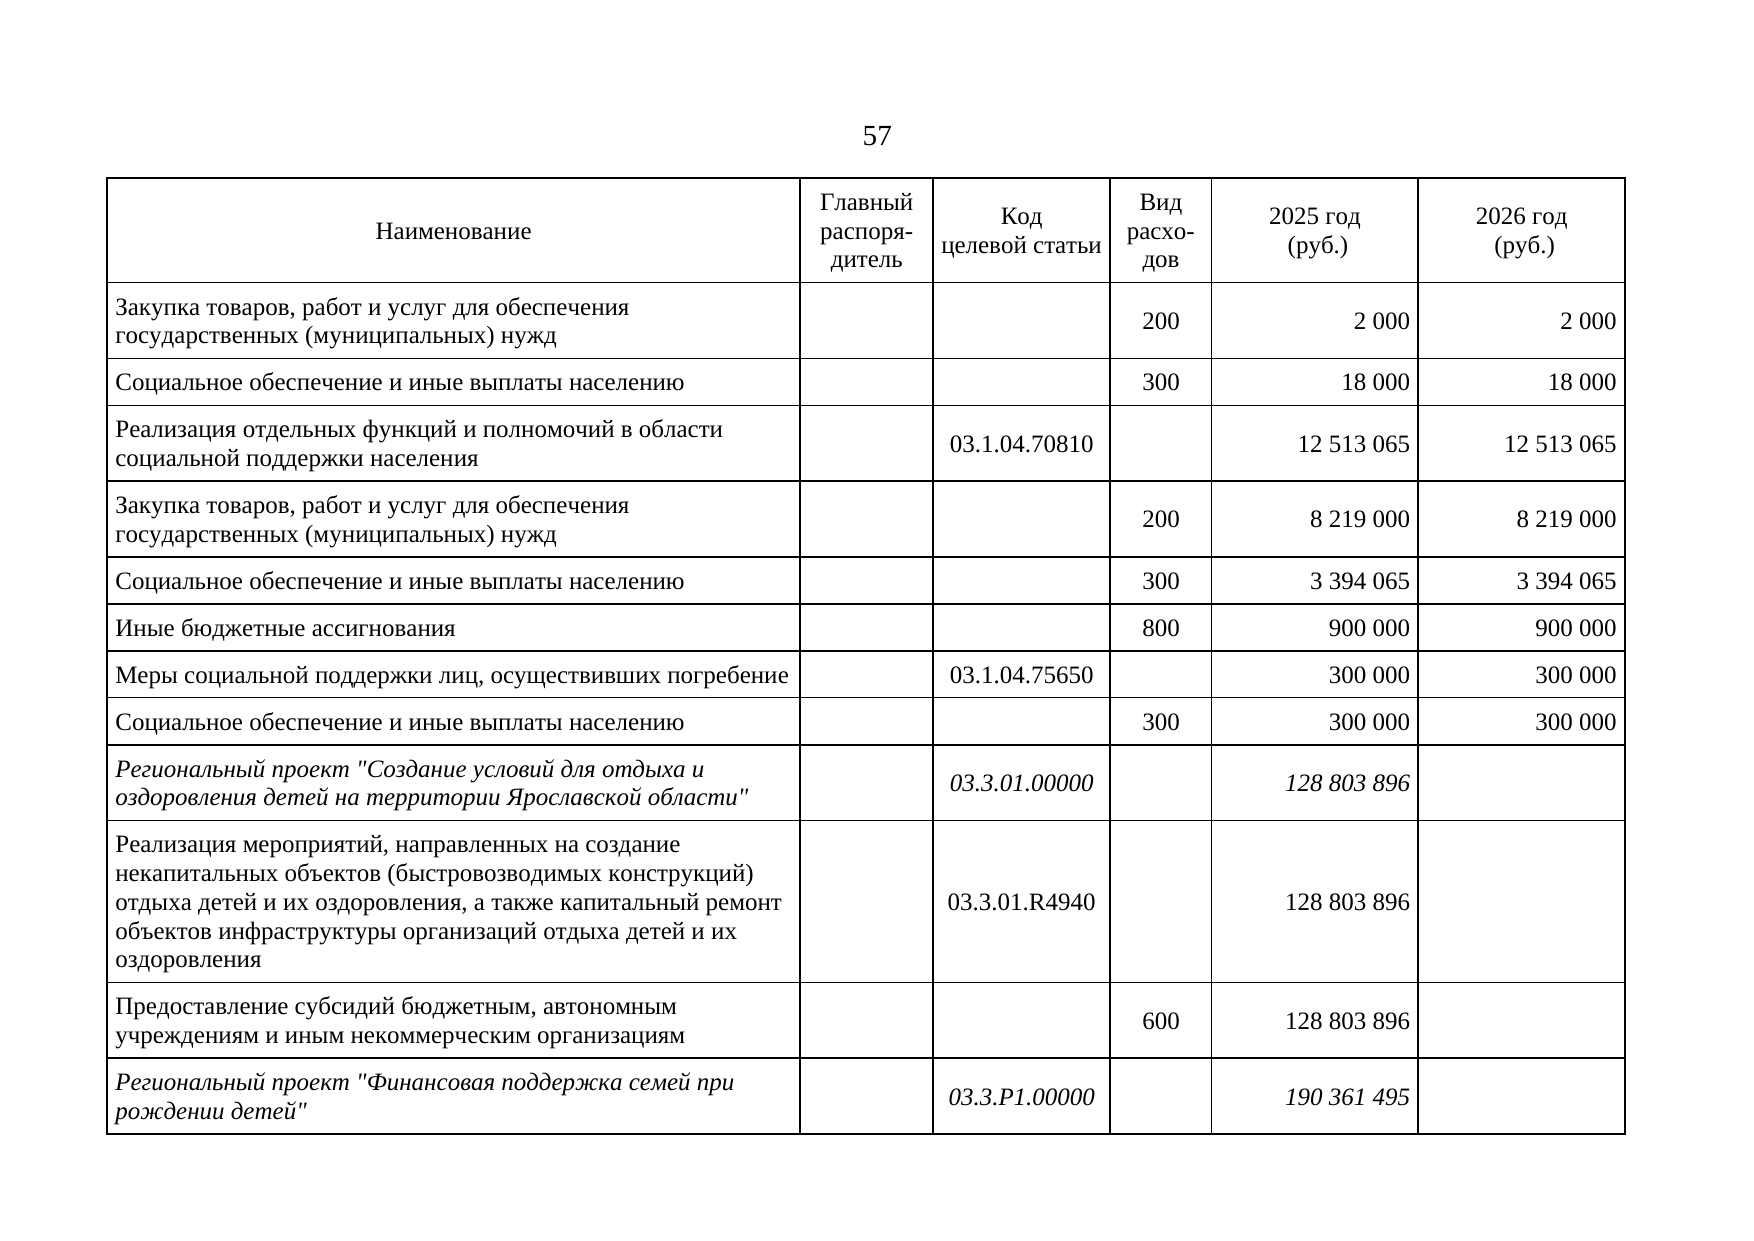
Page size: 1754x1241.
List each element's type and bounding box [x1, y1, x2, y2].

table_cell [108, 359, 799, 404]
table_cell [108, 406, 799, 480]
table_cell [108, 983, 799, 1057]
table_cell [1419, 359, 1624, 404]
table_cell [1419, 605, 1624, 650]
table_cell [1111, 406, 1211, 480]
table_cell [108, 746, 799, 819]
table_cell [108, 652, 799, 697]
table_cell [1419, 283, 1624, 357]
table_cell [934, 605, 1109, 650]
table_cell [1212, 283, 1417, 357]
table_header [1212, 179, 1417, 282]
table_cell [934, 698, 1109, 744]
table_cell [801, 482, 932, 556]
table_header [934, 179, 1109, 282]
table_header [1419, 179, 1624, 282]
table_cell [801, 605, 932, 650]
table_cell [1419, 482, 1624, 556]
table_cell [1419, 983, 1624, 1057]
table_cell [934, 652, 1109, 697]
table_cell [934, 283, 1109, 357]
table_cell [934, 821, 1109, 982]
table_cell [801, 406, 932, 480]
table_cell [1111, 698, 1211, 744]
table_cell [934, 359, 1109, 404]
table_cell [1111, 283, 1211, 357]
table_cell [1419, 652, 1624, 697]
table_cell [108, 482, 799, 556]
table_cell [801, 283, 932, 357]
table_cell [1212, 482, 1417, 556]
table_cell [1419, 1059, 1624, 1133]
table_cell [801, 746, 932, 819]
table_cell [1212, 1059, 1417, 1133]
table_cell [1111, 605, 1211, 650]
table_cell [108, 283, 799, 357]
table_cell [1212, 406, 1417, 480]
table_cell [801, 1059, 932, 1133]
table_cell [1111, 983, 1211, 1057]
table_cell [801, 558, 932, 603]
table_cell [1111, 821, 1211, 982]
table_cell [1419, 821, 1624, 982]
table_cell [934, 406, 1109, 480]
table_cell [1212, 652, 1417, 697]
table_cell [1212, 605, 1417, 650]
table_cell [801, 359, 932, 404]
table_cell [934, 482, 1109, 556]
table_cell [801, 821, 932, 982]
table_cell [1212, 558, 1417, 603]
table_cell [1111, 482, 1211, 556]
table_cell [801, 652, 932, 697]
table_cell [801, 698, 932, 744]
table_header [108, 179, 799, 282]
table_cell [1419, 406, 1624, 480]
table_header [1111, 179, 1211, 282]
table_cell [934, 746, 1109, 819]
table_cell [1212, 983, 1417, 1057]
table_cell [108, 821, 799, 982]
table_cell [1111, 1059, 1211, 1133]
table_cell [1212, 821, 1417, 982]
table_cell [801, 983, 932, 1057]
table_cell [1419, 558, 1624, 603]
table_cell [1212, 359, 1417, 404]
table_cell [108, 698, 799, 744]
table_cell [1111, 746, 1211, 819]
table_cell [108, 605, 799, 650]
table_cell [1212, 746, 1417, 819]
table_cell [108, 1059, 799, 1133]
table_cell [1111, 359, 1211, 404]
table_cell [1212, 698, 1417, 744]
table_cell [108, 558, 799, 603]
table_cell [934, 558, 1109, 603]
table_header [801, 179, 932, 282]
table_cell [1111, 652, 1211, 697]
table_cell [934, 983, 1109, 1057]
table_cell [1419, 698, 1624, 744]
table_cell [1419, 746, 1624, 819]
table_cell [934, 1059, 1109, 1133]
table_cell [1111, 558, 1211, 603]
